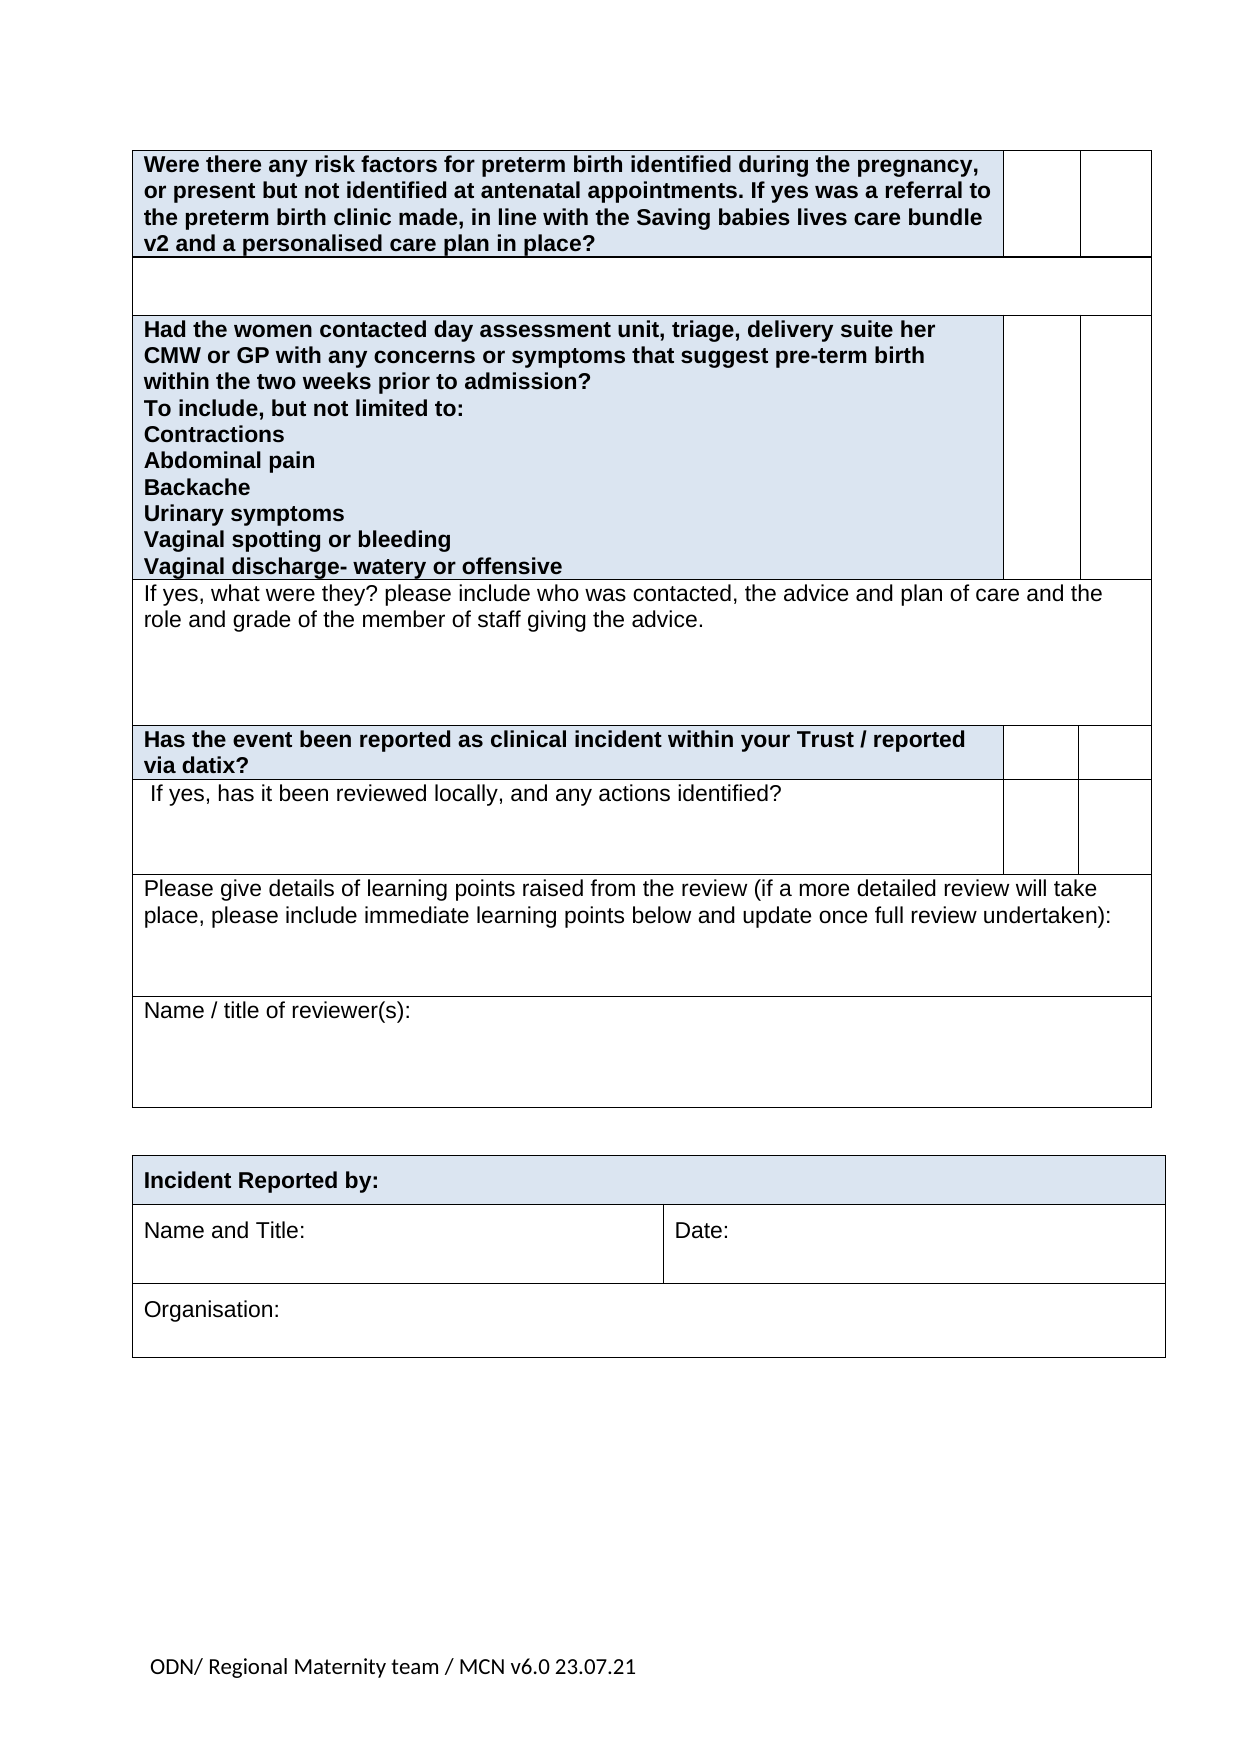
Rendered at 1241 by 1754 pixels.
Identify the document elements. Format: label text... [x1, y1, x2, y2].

table_cell Please give details of learning points raised from the review (if a more detailed review will take place, please include immediate learning points below and update once full review undertaken): [133, 875, 1151, 996]
table_cell [1004, 726, 1078, 779]
table_header Incident Reported by: [133, 1156, 1165, 1204]
table_cell [133, 258, 1151, 314]
table_cell [1079, 780, 1151, 874]
table_cell [1081, 151, 1151, 256]
table_cell [1004, 316, 1080, 579]
table_cell Has the event been reported as clinical incident within your Trust / reported via datix? [133, 726, 1003, 779]
table_cell Date: [664, 1205, 1165, 1282]
table_cell Organisation: [133, 1284, 1165, 1357]
table_cell Name and Title: [133, 1205, 663, 1282]
table_cell [1004, 780, 1078, 874]
table_cell If yes, has it been reviewed locally, and any actions identified? [133, 780, 1003, 874]
table_cell Were there any risk factors for preterm birth identified during the pregnancy, or present but not identified at antenatal appointments. If yes was a referral to the preterm birth clinic made, in line with the Saving babies lives care bundle v2 and a personalised care plan in place? [133, 151, 1003, 256]
table_cell Had the women contacted day assessment unit, triage, delivery suite her CMW or GP with any concerns or symptoms that suggest pre-term birth within the two weeks prior to admission? To include, but not limited to: Contractions Abdominal pain Backache Urinary symptoms Vaginal spotting or bleeding Vaginal discharge- watery or offensive [133, 316, 1003, 579]
table_cell [1081, 316, 1151, 579]
table_cell [1079, 726, 1151, 779]
table_cell Name / title of reviewer(s): [133, 997, 1151, 1107]
table_cell If yes, what were they? please include who was contacted, the advice and plan of care and the role and grade of the member of staff giving the advice. [133, 580, 1151, 725]
table_cell [1004, 151, 1080, 256]
